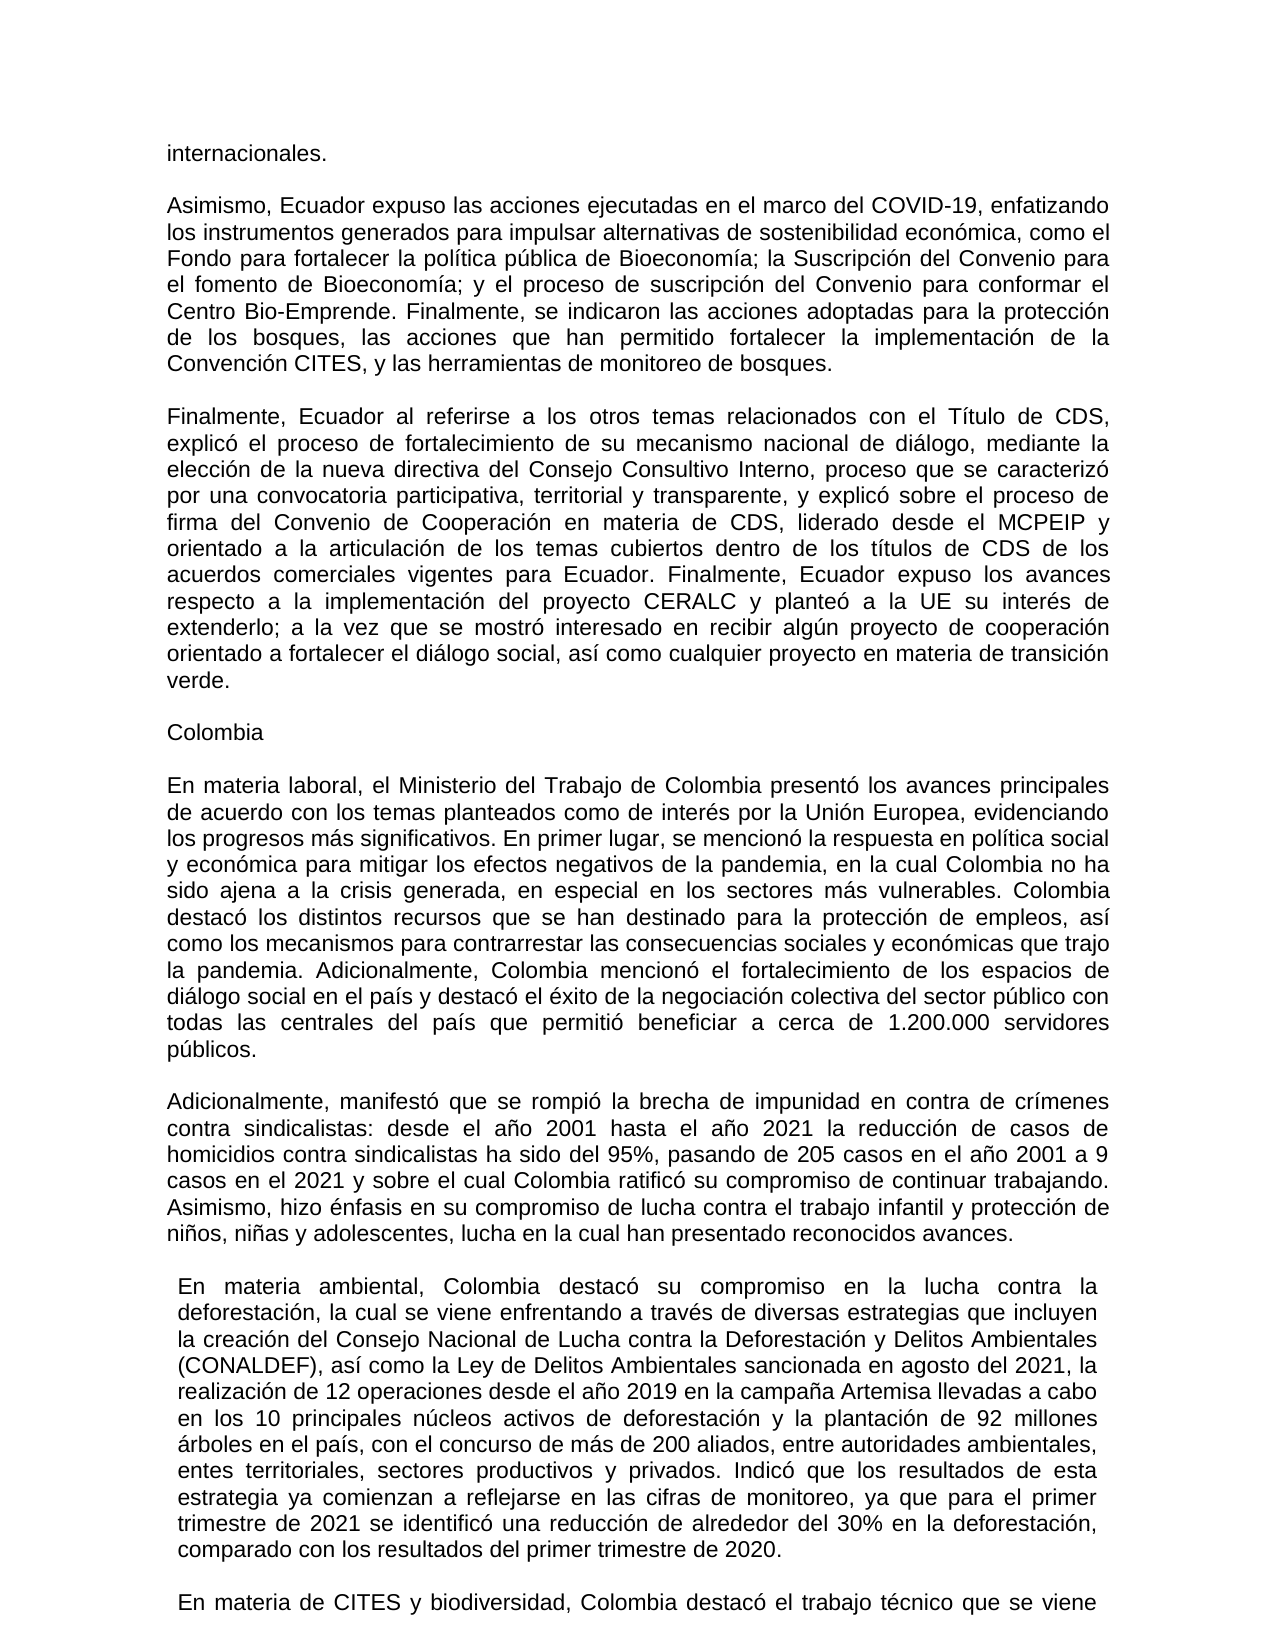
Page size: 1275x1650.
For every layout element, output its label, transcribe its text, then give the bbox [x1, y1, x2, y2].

text Colombia [167, 719, 1110, 746]
text Adicionalmente, manifestó que se rompió la brecha de impunidad en contra de crímenes contra sindicalistas: desde el año 2001 hasta el año 2021 la reducción de casos de homicidios contra sindicalistas ha sido del 95%, pasando de 205 casos en el año 2001 a 9 casos en el 2021 y sobre el cual Colombia ratificó su compromiso de continuar trabajando. Asimismo, hizo énfasis en su compromiso de lucha contra el trabajo infantil y protección de niños, niñas y adolescentes, lucha en la cual han presentado reconocidos avances. [167, 1088, 1110, 1246]
text Finalmente, Ecuador al referirse a los otros temas relacionados con el Título de CDS, explicó el proceso de fortalecimiento de su mecanismo nacional de diálogo, mediante la elección de la nueva directiva del Consejo Consultivo Interno, proceso que se caracterizó por una convocatoria participativa, territorial y transparente, y explicó sobre el proceso de firma del Convenio de Cooperación en materia de CDS, liderado desde el MCPEIP y orientado a la articulación de los temas cubiertos dentro de los títulos de CDS de los acuerdos comerciales vigentes para Ecuador. Finalmente, Ecuador expuso los avances respecto a la implementación del proyecto CERALC y planteó a la UE su interés de extenderlo; a la vez que se mostró interesado en recibir algún proyecto de cooperación orientado a fortalecer el diálogo social, así como cualquier proyecto en materia de transición verde. [167, 403, 1110, 693]
text Asimismo, Ecuador expuso las acciones ejecutadas en el marco del COVID-19, enfatizando los instrumentos generados para impulsar alternativas de sostenibilidad económica, como el Fondo para fortalecer la política pública de Bioeconomía; la Suscripción del Convenio para el fomento de Bioeconomía; y el proceso de suscripción del Convenio para conformar el Centro Bio-Emprende. Finalmente, se indicaron las acciones adoptadas para la protección de los bosques, las acciones que han permitido fortalecer la implementación de la Convención CITES, y las herramientas de monitoreo de bosques. [167, 192, 1110, 377]
text En materia ambiental, Colombia destacó su compromiso en la lucha contra la deforestación, la cual se viene enfrentando a través de diversas estrategias que incluyen la creación del Consejo Nacional de Lucha contra la Deforestación y Delitos Ambientales (CONALDEF), así como la Ley de Delitos Ambientales sancionada en agosto del 2021, la realización de 12 operaciones desde el año 2019 en la campaña Artemisa llevadas a cabo en los 10 principales núcleos activos de deforestación y la plantación de 92 millones árboles en el país, con el concurso de más de 200 aliados, entre autoridades ambientales, entes territoriales, sectores productivos y privados. Indicó que los resultados de esta estrategia ya comienzan a reflejarse en las cifras de monitoreo, ya que para el primer trimestre de 2021 se identificó una reducción de alrededor del 30% en la deforestación, comparado con los resultados del primer trimestre de 2020. [177, 1273, 1098, 1563]
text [167, 139, 1110, 166]
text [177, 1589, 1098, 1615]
text En materia laboral, el Ministerio del Trabajo de Colombia presentó los avances principales de acuerdo con los temas planteados como de interés por la Unión Europea, evidenciando los progresos más significativos. En primer lugar, se mencionó la respuesta en política social y económica para mitigar los efectos negativos de la pandemia, en la cual Colombia no ha sido ajena a la crisis generada, en especial en los sectores más vulnerables. Colombia destacó los distintos recursos que se han destinado para la protección de empleos, así como los mecanismos para contrarrestar las consecuencias sociales y económicas que trajo la pandemia. Adicionalmente, Colombia mencionó el fortalecimiento de los espacios de diálogo social en el país y destacó el éxito de la negociación colectiva del sector público con todas las centrales del país que permitió beneficiar a cerca de 1.200.000 servidores públicos. [167, 772, 1110, 1062]
